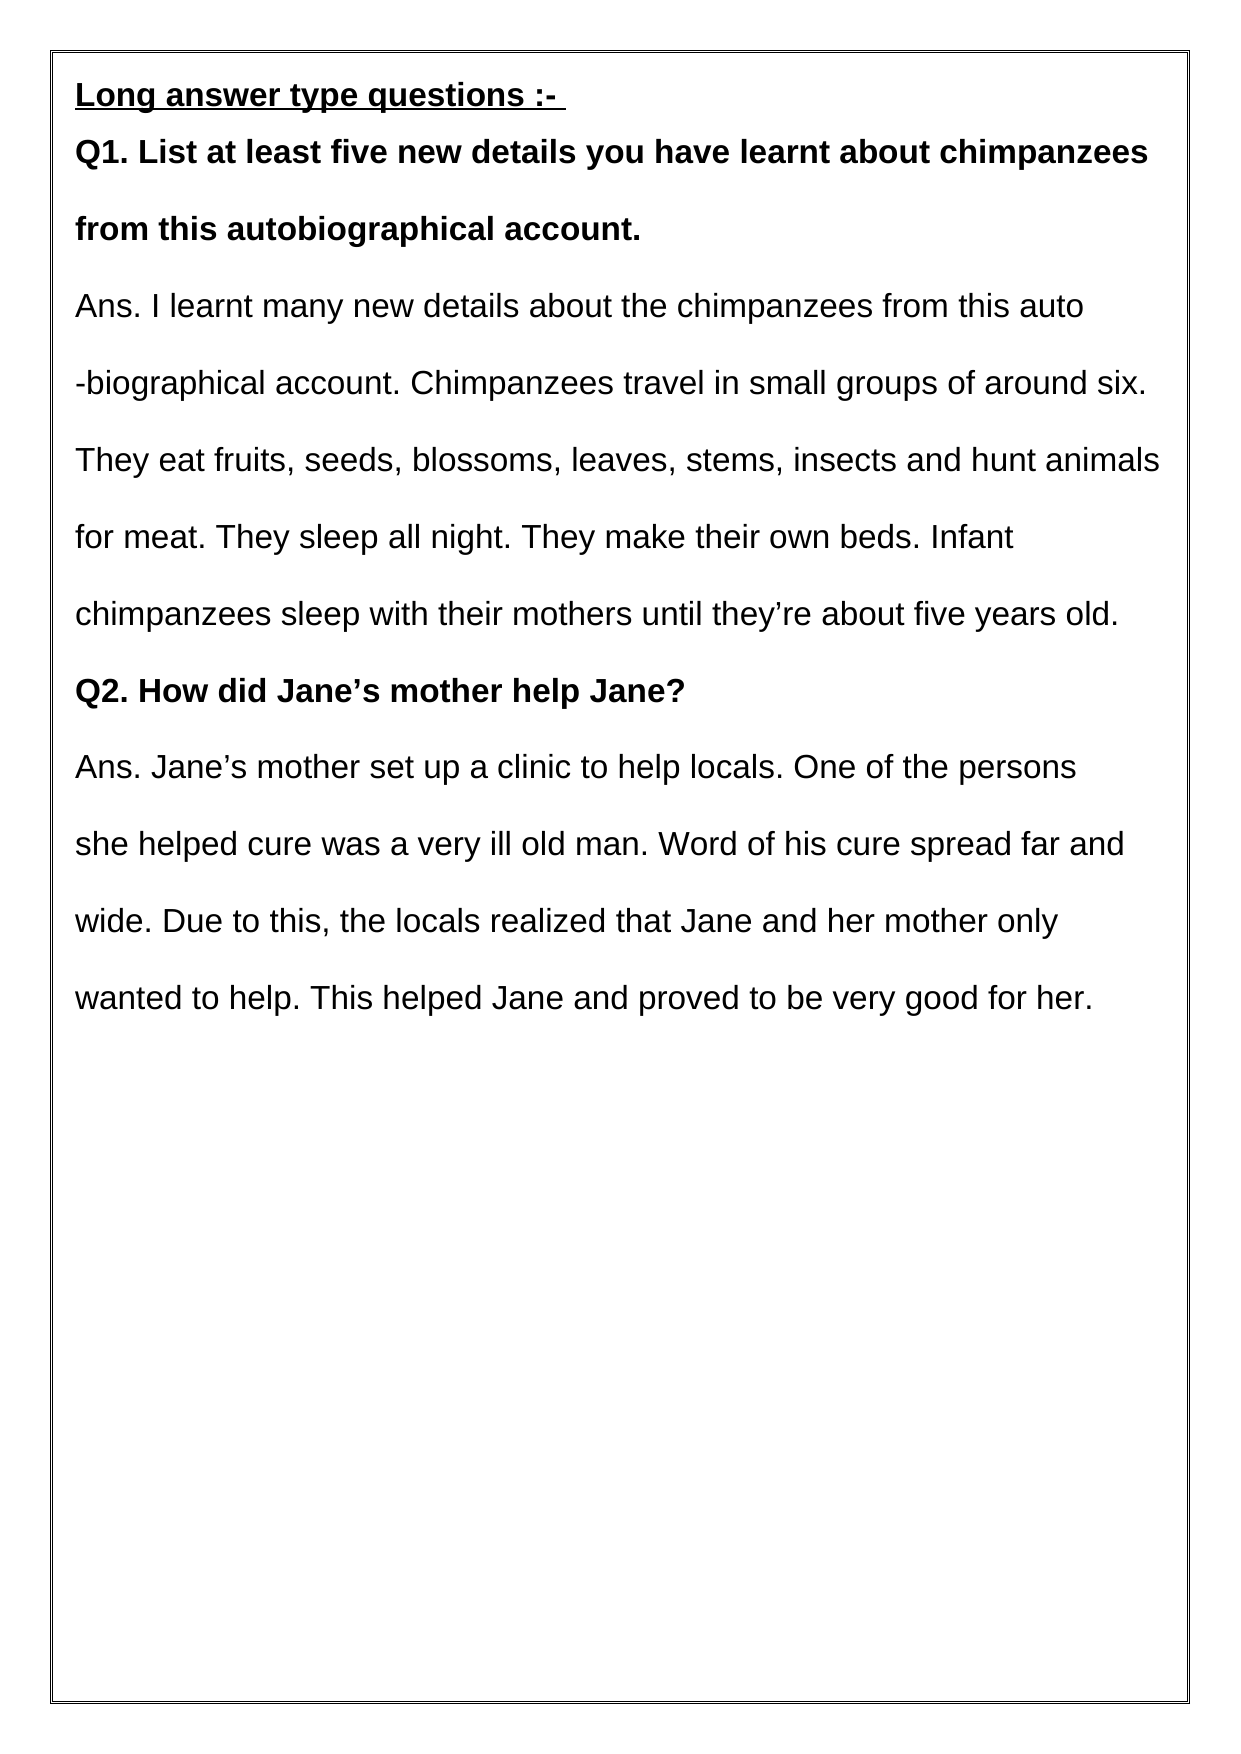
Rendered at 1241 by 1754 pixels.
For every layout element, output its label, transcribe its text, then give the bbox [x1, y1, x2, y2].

text Q1. List at least five new details you have learnt about chimpanzees [75, 133, 1165, 171]
text Long answer type questions :- [75, 75, 1165, 113]
text -biographical account. Chimpanzees travel in small groups of around six. They eat fruits, seeds, blossoms, leaves, stems, insects and hunt animals for meat. They sleep all night. They make their own beds. Infant chimpanzees sleep with their mothers until they’re about five years old. [75, 363, 1165, 632]
text Ans. I learnt many new details about the chimpanzees from this auto [75, 286, 1165, 325]
text Q2. How did Jane’s mother help Jane? [75, 671, 1165, 709]
text Ans. Jane’s mother set up a clinic to help locals. One of the persons [75, 748, 1165, 786]
text from this autobiographical account. [75, 209, 1165, 248]
text she helped cure was a very ill old man. Word of his cure spread far and wide. Due to this, the locals realized that Jane and her mother only wanted to help. This helped Jane and proved to be very good for her. [75, 824, 1165, 1017]
